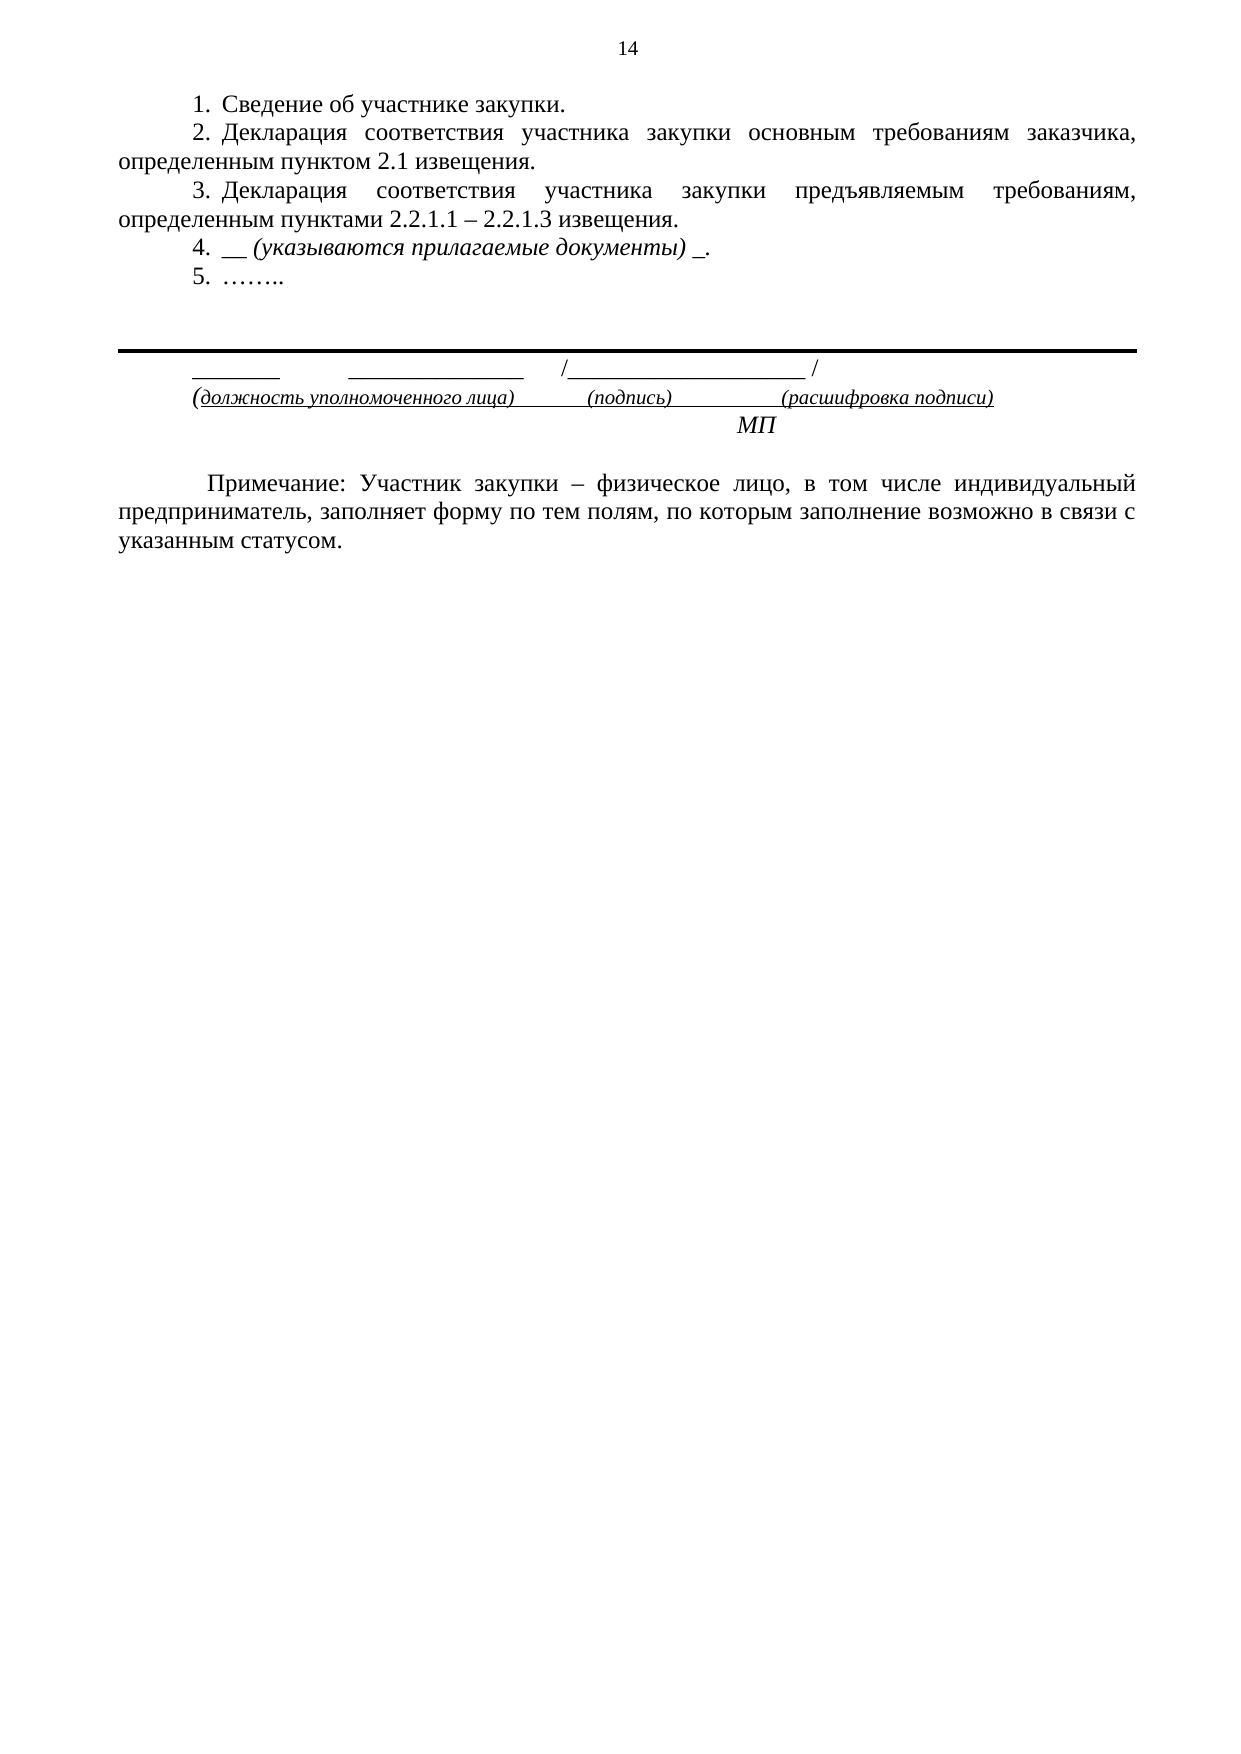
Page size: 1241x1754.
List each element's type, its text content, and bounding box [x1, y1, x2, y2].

list __ (указываются прилагаемые документы) _. [118, 232, 1137, 261]
text (должность уполномоченного лица) (подпись) (расшифровка подписи) [118, 381, 1137, 410]
text Примечание: Участник закупки – физическое лицо, в том числе индивидуальный предприниматель, заполняет форму по тем полям, по которым заполнение возможно в связи с указанным статусом. [118, 468, 1137, 554]
list Декларация соответствия участника закупки основным требованиям заказчика, определенным пунктом 2.1 извещения. [118, 117, 1137, 175]
text МП [118, 410, 1137, 439]
list Декларация соответствия участника закупки предъявляемым требованиям, определенным пунктами 2.2.1.1 – 2.2.1.3 извещения. [118, 175, 1137, 232]
list Сведение об участнике закупки. [118, 89, 1137, 117]
list …….. [118, 261, 1137, 290]
text _______ ______________ /___________________ / [118, 353, 1137, 381]
